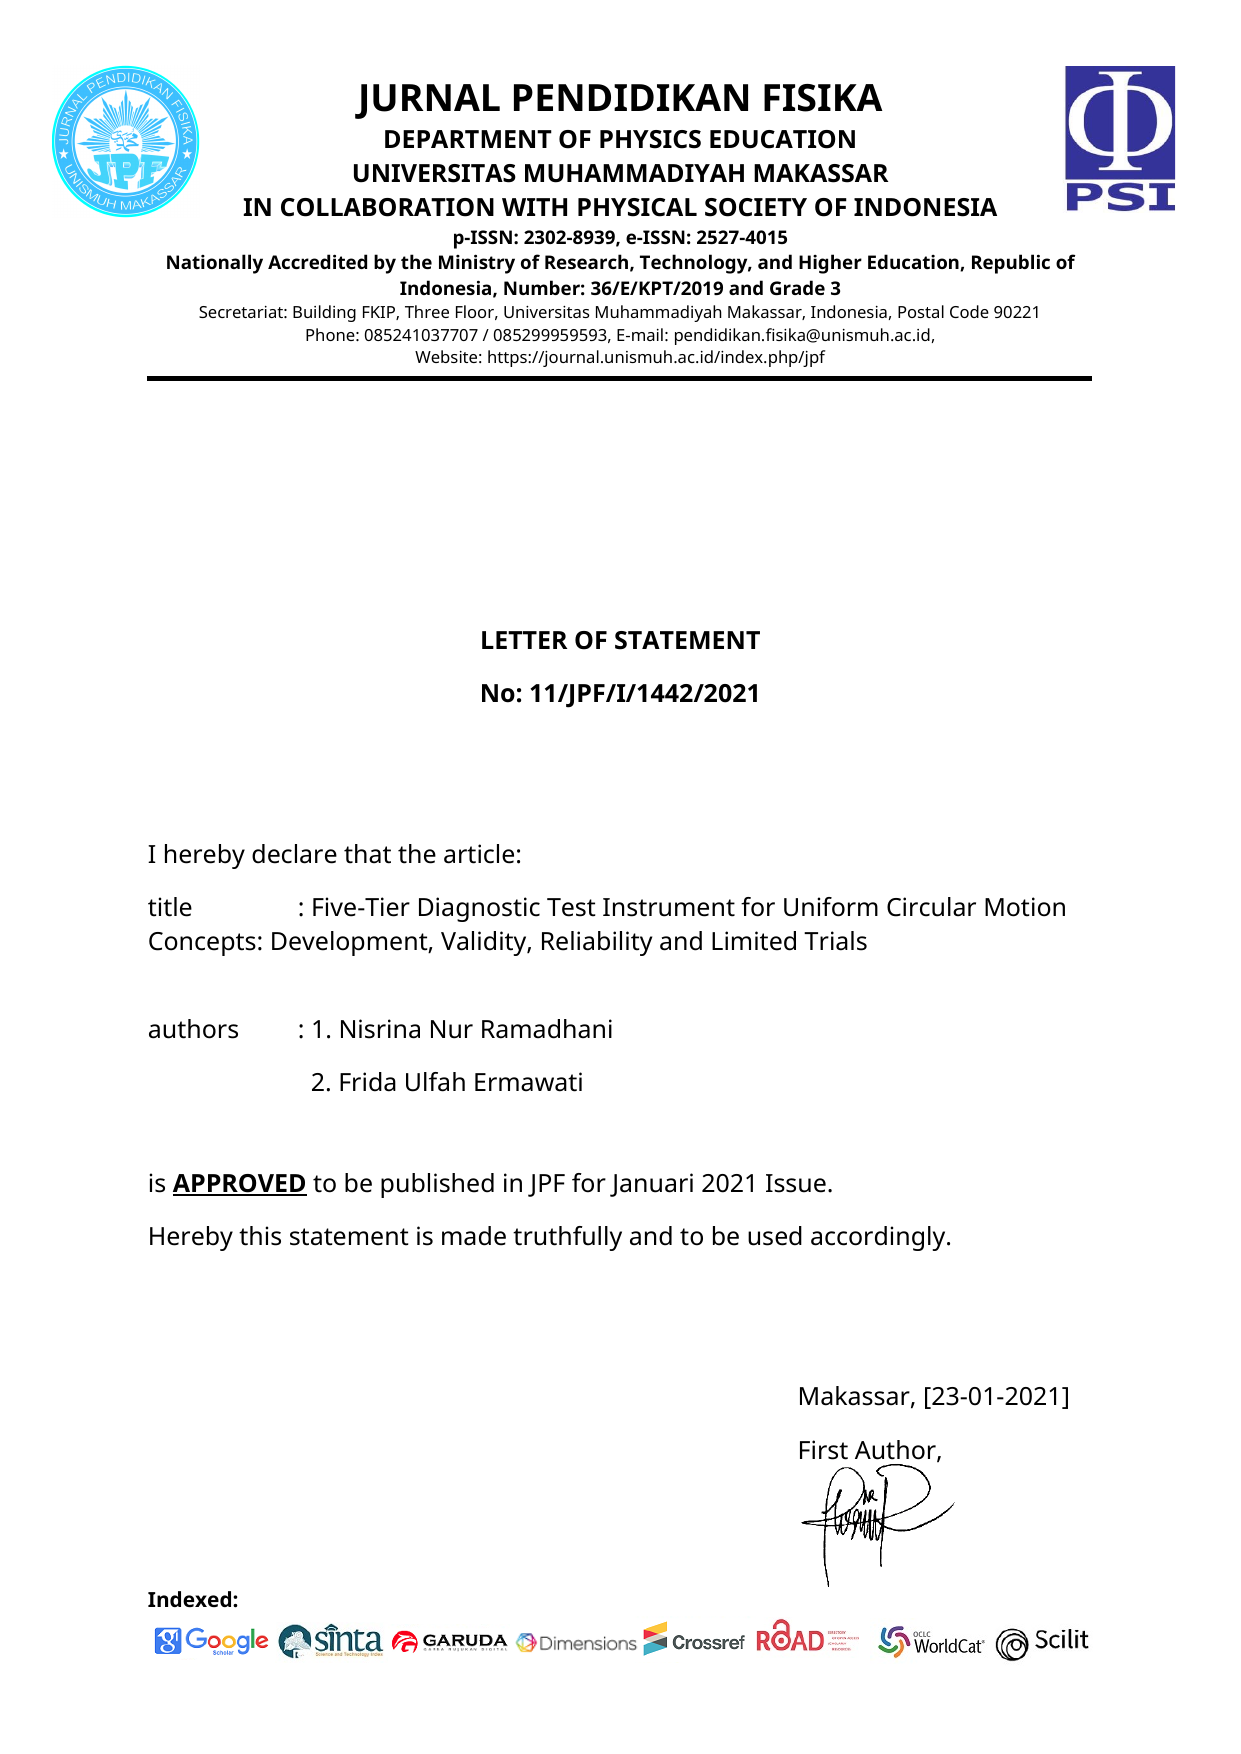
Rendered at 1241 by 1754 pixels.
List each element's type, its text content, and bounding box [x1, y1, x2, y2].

text No: 11/JPF/I/1442/2021 [148, 676, 1092, 710]
text LETTER OF STATEMENT [148, 623, 1092, 657]
text is APPROVED to be published in JPF for Januari 2021 Issue. [148, 1165, 1092, 1199]
picture [1062, 66, 1175, 213]
text 2. Frida Ulfah Ermawati [298, 1065, 1092, 1099]
text Makassar, [23-01-2021] [148, 1379, 1092, 1413]
text I hereby declare that the article: [148, 836, 1092, 871]
picture [795, 1453, 971, 1600]
text authors : 1. Nisrina Nur Ramadhani [148, 1011, 1092, 1046]
picture [147, 1614, 1097, 1666]
text Hereby this statement is made truthfully and to be used accordingly. [148, 1219, 1092, 1253]
picture [51, 65, 200, 218]
text title : Five-Tier Diagnostic Test Instrument for Uniform Circular Motion Concepts: Development, Validity, Reliability and Limited Trials [148, 890, 1092, 958]
text First Author, [148, 1432, 1092, 1466]
